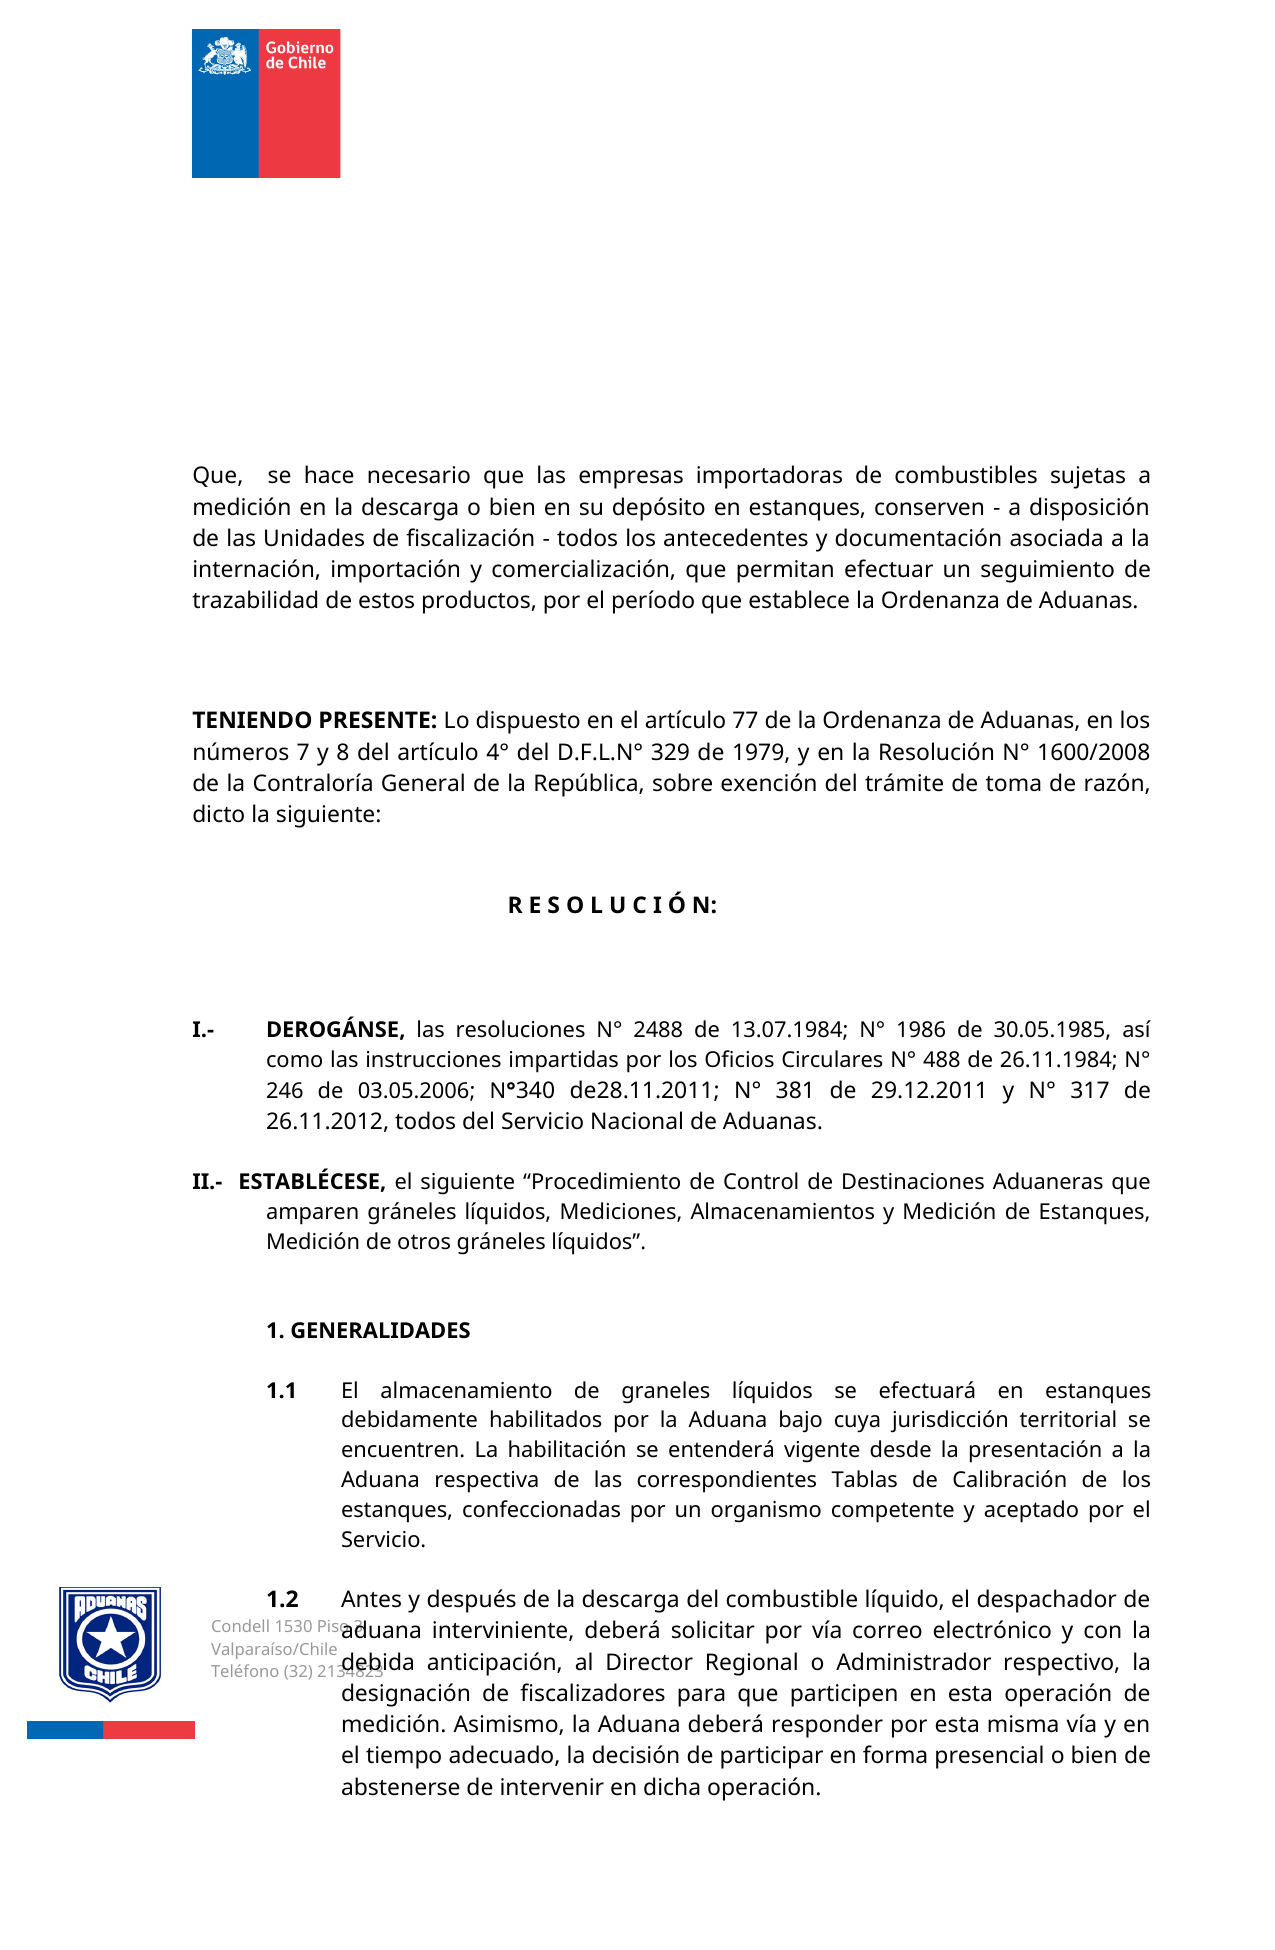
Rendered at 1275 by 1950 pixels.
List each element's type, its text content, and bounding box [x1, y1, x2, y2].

list Antes y después de la descarga del combustible líquido, el despachador de aduana interviniente, deberá solicitar por vía correo electrónico y con la debida anticipación, al Director Regional o Administrador respectivo, la designación de fiscalizadores para que participen en esta operación de medición. Asimismo, la Aduana deberá responder por esta misma vía y en el tiempo adecuado, la decisión de participar en forma presencial o bien de abstenerse de intervenir en dicha operación. [266, 1583, 1152, 1802]
text R E S O L U C I Ó N: [192, 889, 1152, 921]
text 1. GENERALIDADES [266, 1315, 1152, 1345]
text I.- DEROGÁNSE, las resoluciones N° 2488 de 13.07.1984; N° 1986 de 30.05.1985, así como las instrucciones impartidas por los Oficios Circulares N° 488 de 26.11.1984; N° 246 de 03.05.2006; N°340 de28.11.2011; N° 381 de 29.12.2011 y N° 317 de 26.11.2012, todos del Servicio Nacional de Aduanas. [192, 1014, 1152, 1136]
picture [27, 1575, 195, 1739]
list El almacenamiento de graneles líquidos se efectuará en estanques debidamente habilitados por la Aduana bajo cuya jurisdicción territorial se encuentren. La habilitación se entenderá vigente desde la presentación a la Aduana respectiva de las correspondientes Tablas de Calibración de los estanques, confeccionadas por un organismo competente y aceptado por el Servicio. [266, 1375, 1152, 1553]
text Que, se hace necesario que las empresas importadoras de combustibles sujetas a medición en la descarga o bien en su depósito en estanques, conserven - a disposición de las Unidades de fiscalización - todos los antecedentes y documentación asociada a la internación, importación y comercialización, que permitan efectuar un seguimiento de trazabilidad de estos productos, por el período que establece la Ordenanza de Aduanas. [192, 459, 1152, 616]
text II.- ESTABLÉCESE, el siguiente “Procedimiento de Control de Destinaciones Aduaneras que amparen gráneles líquidos, Mediciones, Almacenamientos y Medición de Estanques, Medición de otros gráneles líquidos”. [192, 1166, 1152, 1256]
picture [192, 29, 341, 178]
text TENIENDO PRESENTE: Lo dispuesto en el artículo 77 de la Ordenanza de Aduanas, en los números 7 y 8 del artículo 4° del D.F.L.N° 329 de 1979, y en la Resolución N° 1600/2008 de la Contraloría General de la República, sobre exención del trámite de toma de razón, dicto la siguiente: [192, 704, 1152, 829]
